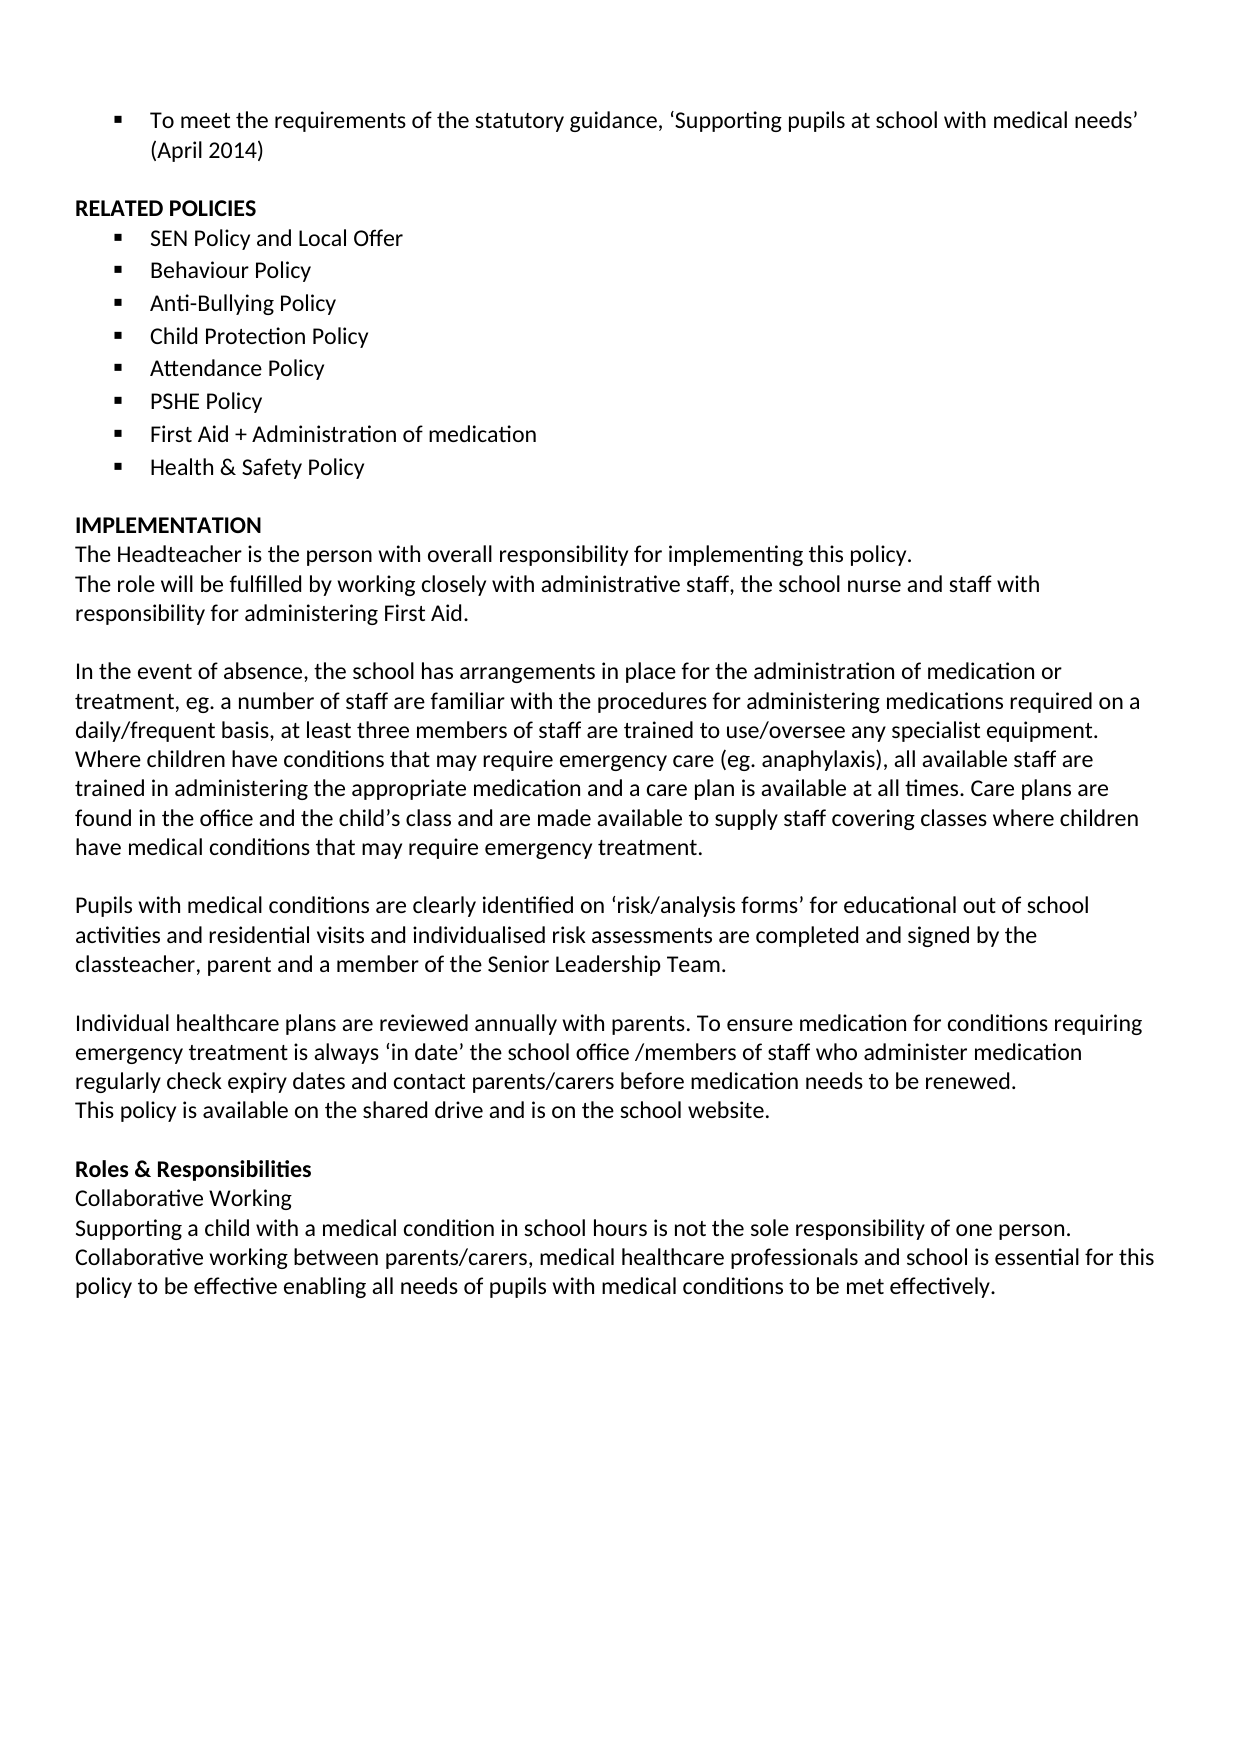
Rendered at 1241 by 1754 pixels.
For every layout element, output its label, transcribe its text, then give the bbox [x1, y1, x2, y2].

list Child Protection Policy [112, 321, 1165, 350]
text In the event of absence, the school has arrangements in place for the administration of medication or treatment, eg. a number of staff are familiar with the procedures for administering medications required on a daily/frequent basis, at least three members of staff are trained to use/oversee any specialist equipment. [75, 656, 1165, 744]
text The Headteacher is the person with overall responsibility for implementing this policy. [75, 539, 1165, 569]
text IMPLEMENTATION [75, 510, 1165, 539]
text Individual healthcare plans are reviewed annually with parents. To ensure medication for conditions requiring emergency treatment is always ‘in date’ the school office /members of staff who administer medication regularly check expiry dates and contact parents/carers before medication needs to be renewed. [75, 1008, 1165, 1096]
list To meet the requirements of the statutory guidance, ‘Supporting pupils at school with medical needs’ (April 2014) [112, 106, 1165, 164]
text Roles & Responsibilities [75, 1154, 1165, 1183]
list Health & Safety Policy [112, 452, 1165, 481]
text Where children have conditions that may require emergency care (eg. anaphylaxis), all available staff are trained in administering the appropriate medication and a care plan is available at all times. Care plans are found in the office and the child’s class and are made available to supply staff covering classes where children have medical conditions that may require emergency treatment. [75, 744, 1165, 861]
list Attendance Policy [112, 353, 1165, 383]
list PSHE Policy [112, 386, 1165, 415]
list First Aid + Administration of medication [112, 419, 1165, 448]
text The role will be fulfilled by working closely with administrative staff, the school nurse and staff with responsibility for administering First Aid. [75, 569, 1165, 627]
text Supporting a child with a medical condition in school hours is not the sole responsibility of one person. Collaborative working between parents/carers, medical healthcare professionals and school is essential for this policy to be effective enabling all needs of pupils with medical conditions to be met effectively. [75, 1213, 1165, 1300]
text RELATED POLICIES [75, 193, 1165, 223]
list SEN Policy and Local Offer [112, 223, 1165, 252]
list Behaviour Policy [112, 255, 1165, 284]
text This policy is available on the shared drive and is on the school website. [75, 1096, 1165, 1125]
text Collaborative Working [75, 1183, 1165, 1213]
text Pupils with medical conditions are clearly identified on ‘risk/analysis forms’ for educational out of school activities and residential visits and individualised risk assessments are completed and signed by the classteacher, parent and a member of the Senior Leadership Team. [75, 891, 1165, 978]
list Anti-Bullying Policy [112, 288, 1165, 317]
